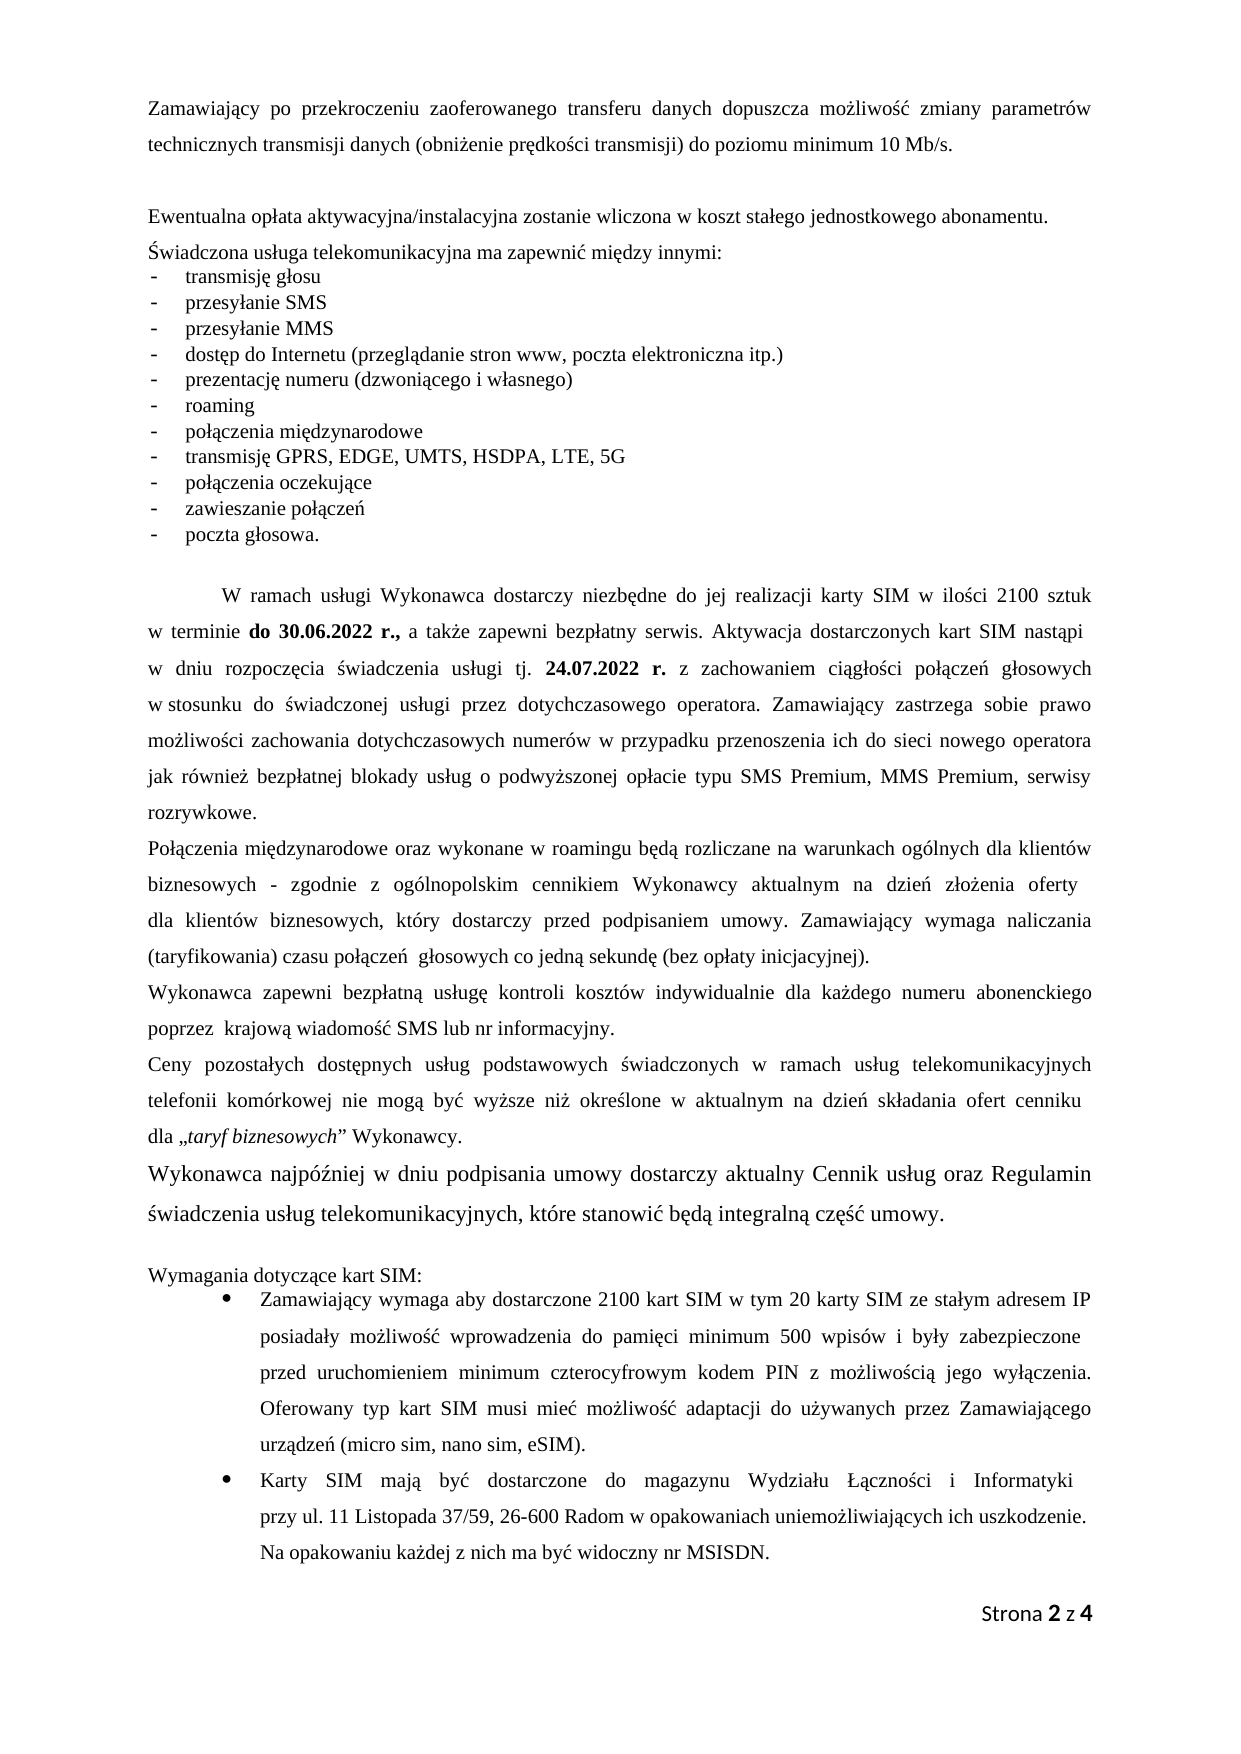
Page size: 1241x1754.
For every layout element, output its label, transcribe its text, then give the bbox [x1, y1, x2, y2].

text Wykonawca najpóźniej w dniu podpisania umowy dostarczy aktualny Cennik usług oraz Regulamin świadczenia usług telekomunikacyjnych, które stanowić będą integralną część umowy. [148, 1160, 1093, 1226]
list połączenia oczekujące [148, 470, 1093, 496]
list przesyłanie SMS [148, 290, 1093, 316]
text Wymagania dotyczące kart SIM: [148, 1263, 1093, 1287]
list dostęp do Internetu (przeglądanie stron www, poczta elektroniczna itp.) [148, 342, 1093, 367]
text Ewentualna opłata aktywacyjna/instalacyjna zostanie wliczona w koszt stałego jednostkowego abonamentu. [148, 204, 1093, 228]
text Ceny pozostałych dostępnych usług podstawowych świadczonych w ramach usług telekomunikacyjnych telefonii komórkowej nie mogą być wyższe niż określone w aktualnym na dzień składania ofert cenniku dla „taryf biznesowych” Wykonawcy. [148, 1052, 1093, 1148]
list transmisję GPRS, EDGE, UMTS, HSDPA, LTE, 5G [148, 444, 1093, 470]
text Połączenia międzynarodowe oraz wykonane w roamingu będą rozliczane na warunkach ogólnych dla klientów biznesowych - zgodnie z ogólnopolskim cennikiem Wykonawcy aktualnym na dzień złożenia oferty dla klientów biznesowych, który dostarczy przed podpisaniem umowy. Zamawiający wymaga naliczania (taryfikowania) czasu połączeń głosowych co jedną sekundę (bez opłaty inicjacyjnej). [148, 836, 1093, 968]
list roaming [148, 393, 1093, 419]
list zawieszanie połączeń [148, 496, 1093, 522]
text Wykonawca zapewni bezpłatną usługę kontroli kosztów indywidualnie dla każdego numeru abonenckiego poprzez krajową wiadomość SMS lub nr informacyjny. [148, 980, 1093, 1040]
list poczta głosowa. [148, 522, 1093, 547]
list połączenia międzynarodowe [148, 419, 1093, 444]
text Świadczona usługa telekomunikacyjna ma zapewnić między innymi: [148, 240, 1093, 264]
list transmisję głosu [148, 264, 1093, 290]
list Karty SIM mają być dostarczone do magazynu Wydziału Łączności i Informatyki przy ul. 11 Listopada 37/59, 26-600 Radom w opakowaniach uniemożliwiających ich uszkodzenie. Na opakowaniu każdej z nich ma być widoczny nr MSISDN. [223, 1468, 1093, 1564]
text Zamawiający po przekroczeniu zaoferowanego transferu danych dopuszcza możliwość zmiany parametrów technicznych transmisji danych (obniżenie prędkości transmisji) do poziomu minimum 10 Mb/s. [148, 96, 1093, 156]
text W ramach usługi Wykonawca dostarczy niezbędne do jej realizacji karty SIM w ilości 2100 sztuk w terminie do 30.06.2022 r., a także zapewni bezpłatny serwis. Aktywacja dostarczonych kart SIM nastąpi w dniu rozpoczęcia świadczenia usługi tj. 24.07.2022 r. z zachowaniem ciągłości połączeń głosowych w stosunku do świadczonej usługi przez dotychczasowego operatora. Zamawiający zastrzega sobie prawo możliwości zachowania dotychczasowych numerów w przypadku przenoszenia ich do sieci nowego operatora jak również bezpłatnej blokady usług o podwyższonej opłacie typu SMS Premium, MMS Premium, serwisy rozrywkowe. [148, 583, 1093, 824]
list prezentację numeru (dzwoniącego i własnego) [148, 367, 1093, 393]
list przesyłanie MMS [148, 316, 1093, 342]
list Zamawiający wymaga aby dostarczone 2100 kart SIM w tym 20 karty SIM ze stałym adresem IP posiadały możliwość wprowadzenia do pamięci minimum 500 wpisów i były zabezpieczone przed uruchomieniem minimum czterocyfrowym kodem PIN z możliwością jego wyłączenia. Oferowany typ kart SIM musi mieć możliwość adaptacji do używanych przez Zamawiającego urządzeń (micro sim, nano sim, eSIM). [223, 1287, 1093, 1456]
